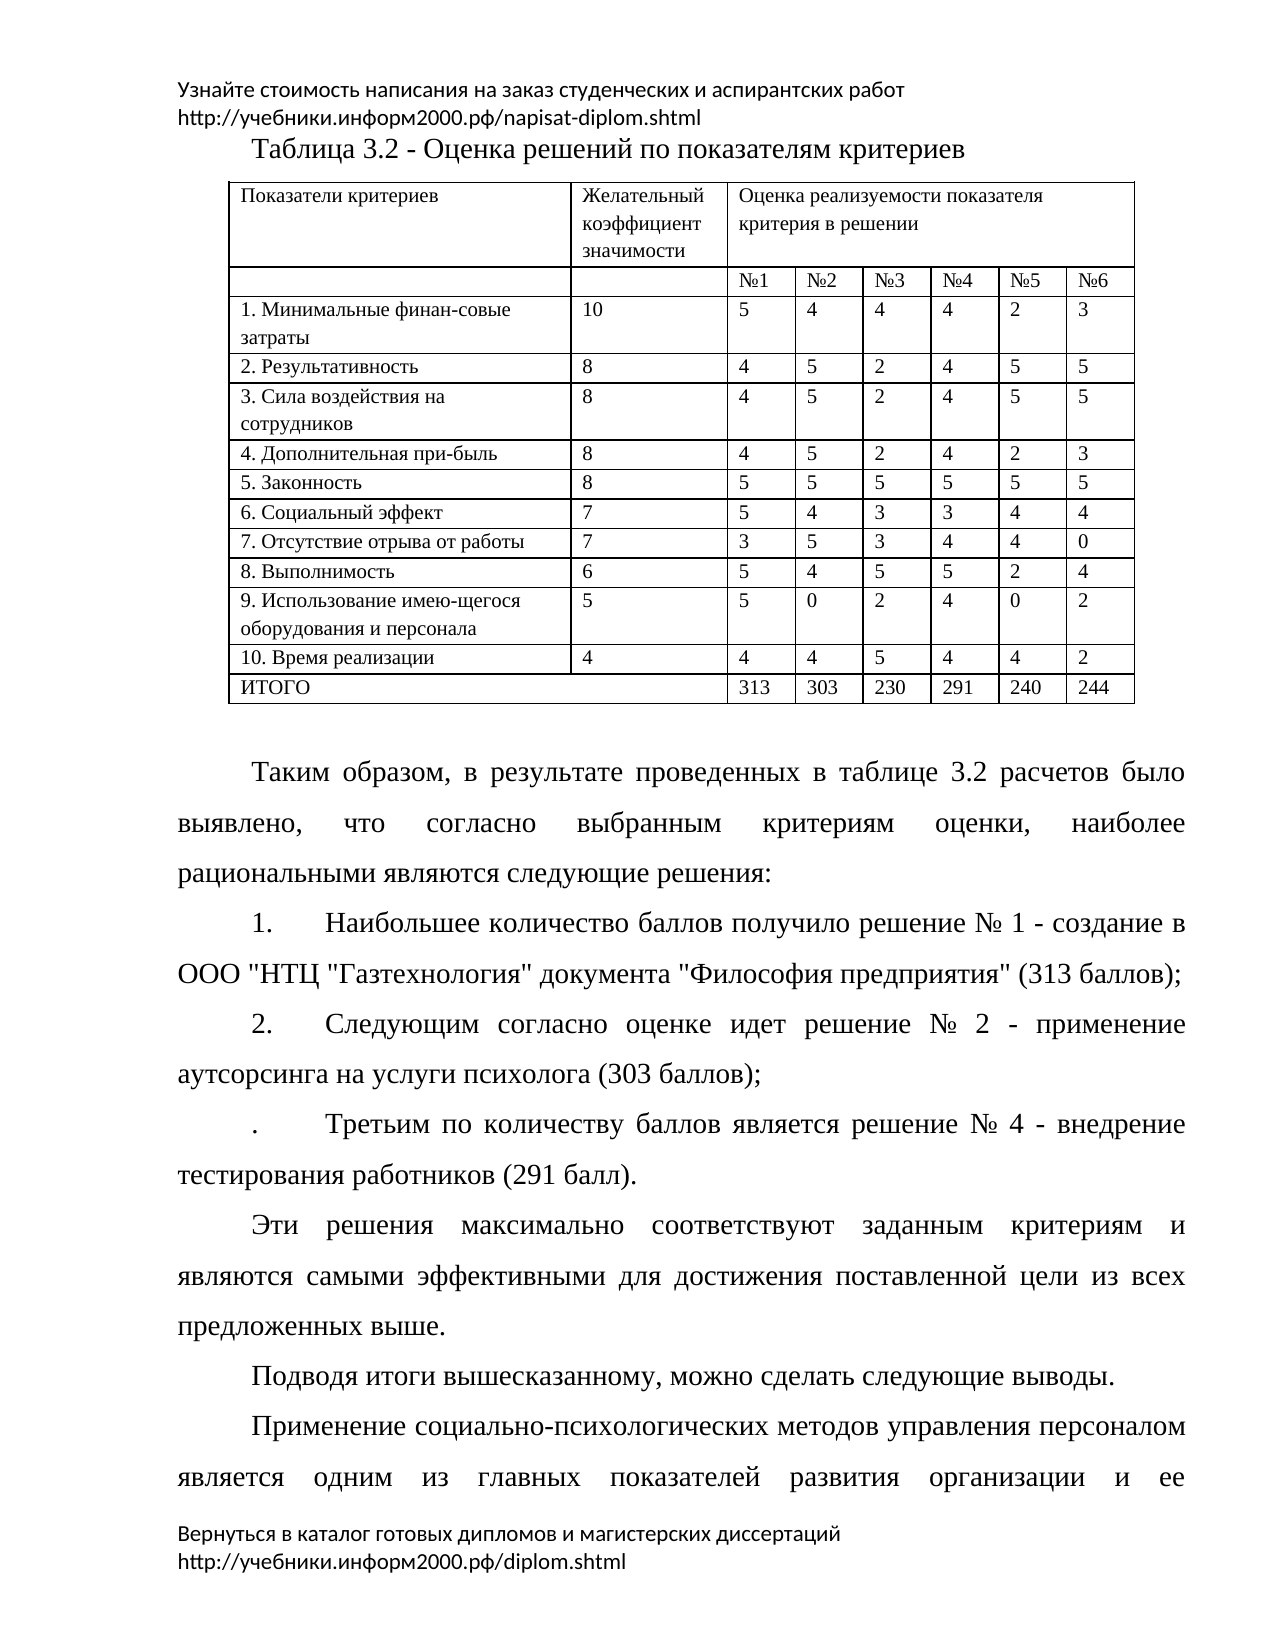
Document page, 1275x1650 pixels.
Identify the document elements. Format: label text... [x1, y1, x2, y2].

table_cell 4 [1000, 645, 1066, 673]
table_cell 5. Законность [230, 470, 570, 498]
table_cell 3. Сила воздействия на сотрудников [230, 384, 570, 439]
table_cell 5 [1067, 384, 1134, 439]
table_cell 2 [1000, 297, 1066, 353]
table_cell 6 [572, 559, 727, 587]
text . Третьим по количеству баллов является решение № 4 - внедрение тестирования работников (291 балл). [177, 1107, 1186, 1191]
table_cell 10 [572, 297, 727, 353]
table_cell 4 [864, 297, 930, 353]
table_cell 2 [1000, 441, 1066, 469]
table_cell 8. Выполнимость [230, 559, 570, 587]
table_cell №4 [932, 268, 998, 296]
table_cell 5 [796, 354, 862, 382]
table_cell [572, 268, 727, 296]
table_cell 3 [728, 529, 795, 557]
table_cell 4 [1000, 529, 1066, 557]
table_cell 5 [572, 588, 727, 644]
table_header Оценка реализуемости показателя критерия в решении [728, 183, 1134, 266]
table_cell №3 [864, 268, 930, 296]
table_cell 8 [572, 470, 727, 498]
text Таблица 3.2 - Оценка решений по показателям критериев [177, 131, 1186, 164]
table_header Желательный коэффициент значимости [572, 183, 727, 266]
table_cell 5 [1000, 384, 1066, 439]
table_cell №1 [728, 268, 795, 296]
table_cell 313 [728, 675, 795, 703]
table_cell 5 [1000, 470, 1066, 498]
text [177, 1408, 1186, 1492]
table_cell 4 [728, 354, 795, 382]
text 2. Следующим согласно оценке идет решение № 2 - применение аутсорсинга на услуги психолога (303 баллов); [177, 1006, 1186, 1090]
table_cell 0 [1000, 588, 1066, 644]
table_cell 240 [1000, 675, 1066, 703]
table_cell 7 [572, 529, 727, 557]
table_cell 5 [1000, 354, 1066, 382]
table_cell 5 [932, 470, 998, 498]
table_cell 2. Результативность [230, 354, 570, 382]
table_cell 4 [796, 645, 862, 673]
table_cell 5 [728, 470, 795, 498]
table_cell 7. Отсутствие отрыва от работы [230, 529, 570, 557]
table_cell 5 [1067, 470, 1134, 498]
table_cell 4 [796, 500, 862, 528]
table_cell 10. Время реализации [230, 645, 570, 673]
table_cell 2 [1067, 588, 1134, 644]
table_cell 5 [796, 470, 862, 498]
table_cell 4 [932, 297, 998, 353]
table_cell №5 [1000, 268, 1066, 296]
table_cell 3 [864, 529, 930, 557]
table_cell 5 [864, 559, 930, 587]
table_cell 4 [932, 384, 998, 439]
table_cell 4. Дополнительная при-быль [230, 441, 570, 469]
table_cell 3 [864, 500, 930, 528]
table_cell 9. Использование имею-щегося оборудования и персонала [230, 588, 570, 644]
table_cell 5 [864, 645, 930, 673]
table_cell 5 [796, 441, 862, 469]
table_cell 244 [1067, 675, 1134, 703]
table_cell 8 [572, 354, 727, 382]
table_cell 8 [572, 441, 727, 469]
table_cell 5 [1067, 354, 1134, 382]
table_cell 5 [728, 588, 795, 644]
table_cell 4 [728, 645, 795, 673]
table_cell 3 [1067, 297, 1134, 353]
table_cell 5 [796, 384, 862, 439]
table_cell 2 [864, 384, 930, 439]
table_cell 5 [728, 297, 795, 353]
text Подводя итоги вышесказанному, можно сделать следующие выводы. [177, 1358, 1186, 1392]
table_cell №2 [796, 268, 862, 296]
table_cell 2 [864, 354, 930, 382]
table_cell 5 [864, 470, 930, 498]
table_cell 230 [864, 675, 930, 703]
table_cell ИТОГО [230, 675, 727, 703]
table_cell 4 [932, 645, 998, 673]
table_cell 4 [572, 645, 727, 673]
table_cell 2 [864, 588, 930, 644]
table_cell 1. Минимальные финан-совые затраты [230, 297, 570, 353]
text Таким образом, в результате проведенных в таблице 3.2 расчетов было выявлено, что согласно выбранным критериям оценки, наиболее рациональными являются следующие решения: [177, 754, 1186, 889]
text 1. Наибольшее количество баллов получило решение № 1 - создание в ООО "НТЦ "Газтехнология" документа "Философия предприятия" (313 баллов); [177, 905, 1186, 989]
table_cell №6 [1067, 268, 1134, 296]
table_cell 5 [728, 500, 795, 528]
text Эти решения максимально соответствуют заданным критериям и являются самыми эффективными для достижения поставленной цели из всех предложенных выше. [177, 1207, 1186, 1341]
table_cell 0 [1067, 529, 1134, 557]
table_cell 0 [796, 588, 862, 644]
table_cell 5 [796, 529, 862, 557]
table_cell 5 [932, 559, 998, 587]
table_cell 2 [1000, 559, 1066, 587]
table_cell 4 [728, 441, 795, 469]
table_cell 3 [1067, 441, 1134, 469]
table_cell 4 [1067, 559, 1134, 587]
table_cell 4 [932, 354, 998, 382]
table_header Показатели критериев [230, 183, 570, 266]
table_cell 4 [796, 559, 862, 587]
table_cell 5 [728, 559, 795, 587]
table_cell 4 [1000, 500, 1066, 528]
table_cell 3 [932, 500, 998, 528]
table_cell 4 [796, 297, 862, 353]
table_cell 4 [1067, 500, 1134, 528]
table_cell 7 [572, 500, 727, 528]
table_cell 2 [1067, 645, 1134, 673]
table_cell 6. Социальный эффект [230, 500, 570, 528]
table_cell 4 [932, 588, 998, 644]
table_cell 2 [864, 441, 930, 469]
table_cell 303 [796, 675, 862, 703]
table_cell 8 [572, 384, 727, 439]
table_cell 4 [932, 529, 998, 557]
table_cell 4 [728, 384, 795, 439]
table_cell [230, 268, 570, 296]
table_cell 291 [932, 675, 998, 703]
table_cell 4 [932, 441, 998, 469]
